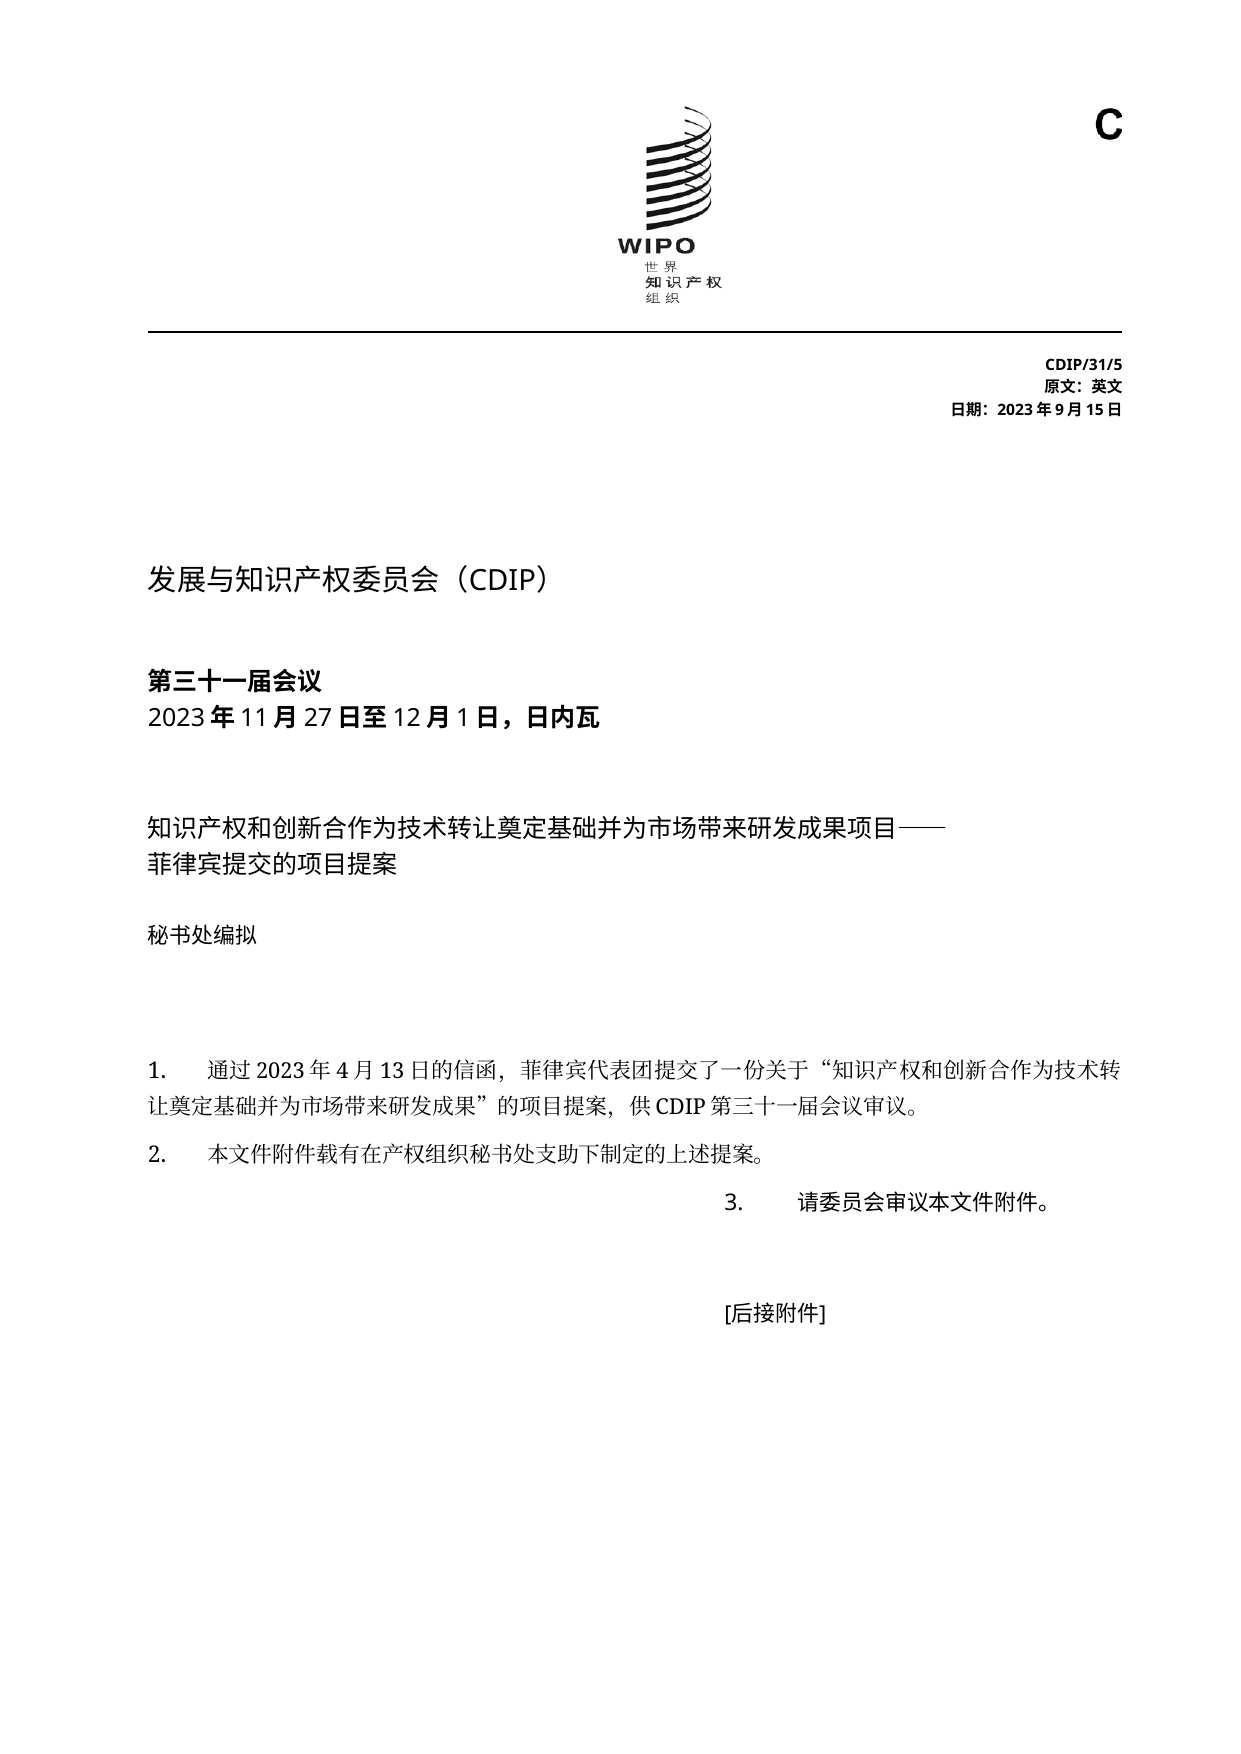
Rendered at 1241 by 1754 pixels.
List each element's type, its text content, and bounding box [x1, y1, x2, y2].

list 通过2023年4月13日的信函，菲律宾代表团提交了一份关于“知识产权和创新合作为技术转让奠定基础并为市场带来研发成果”的项目提案，供CDIP第三十一届会议审议。 [148, 1050, 1122, 1121]
text 知识产权和创新合作为技术转让奠定基础并为市场带来研发成果项目—— 菲律宾提交的项目提案 [148, 808, 1122, 881]
list 本文件附件载有在产权组织秘书处支助下制定的上述提案。 [148, 1133, 1122, 1169]
text 原文：英文 [148, 374, 1122, 397]
text 第三十一届会议 2023年11月27日至12月1日，日内瓦 [148, 661, 1122, 733]
text CDIP/31/5 [148, 333, 1122, 374]
text 日期：2023年9月15日 [148, 397, 1122, 420]
text [后接附件] [724, 1292, 1122, 1327]
list 请委员会审议本文件附件。 [724, 1181, 1122, 1217]
text 秘书处编拟 [148, 918, 1122, 950]
text 发展与知识产权委员会（CDIP） [148, 556, 1122, 598]
picture [613, 100, 1123, 319]
